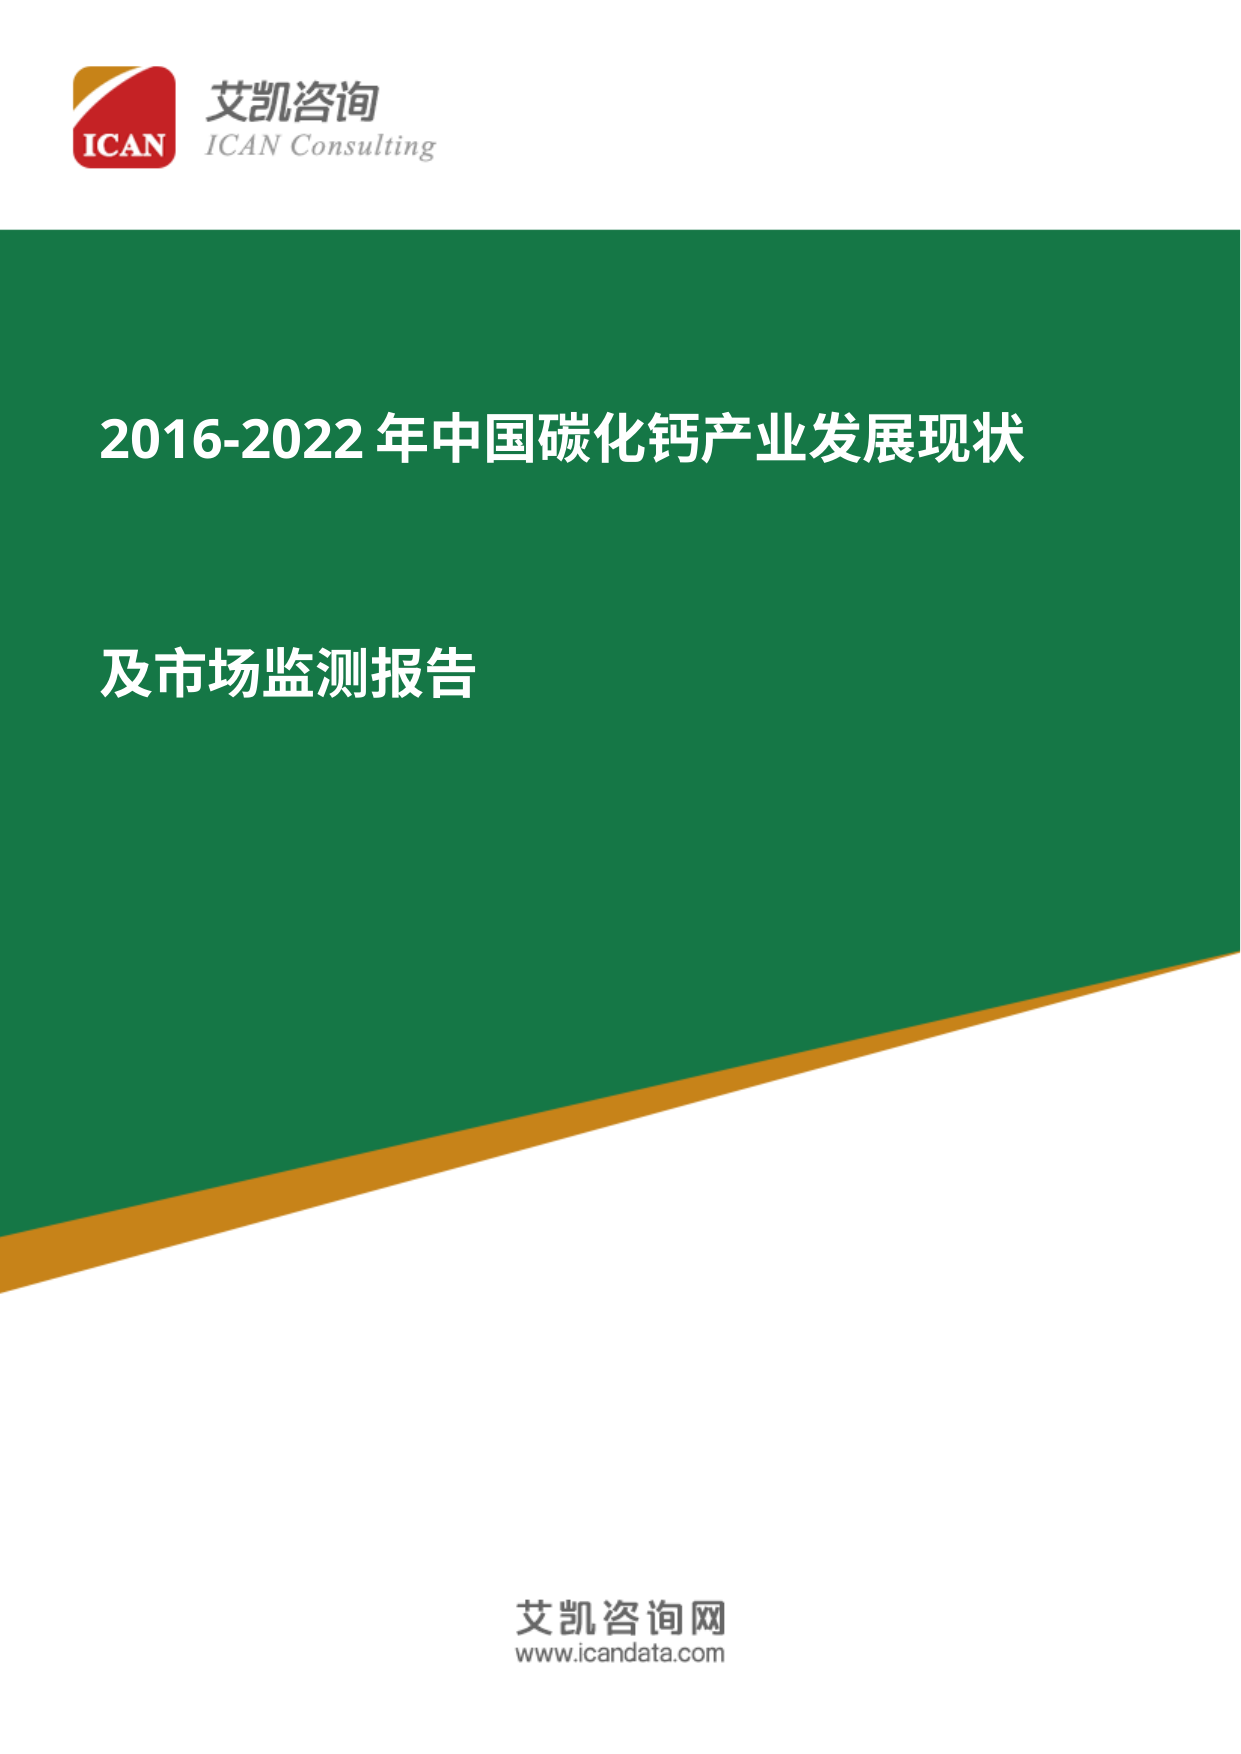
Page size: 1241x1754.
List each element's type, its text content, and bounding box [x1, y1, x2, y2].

picture [0, 5, 1241, 1754]
subtitle 2016-2022年中国碳化钙产业发展现状及市场监测报告 [99, 386, 1053, 718]
